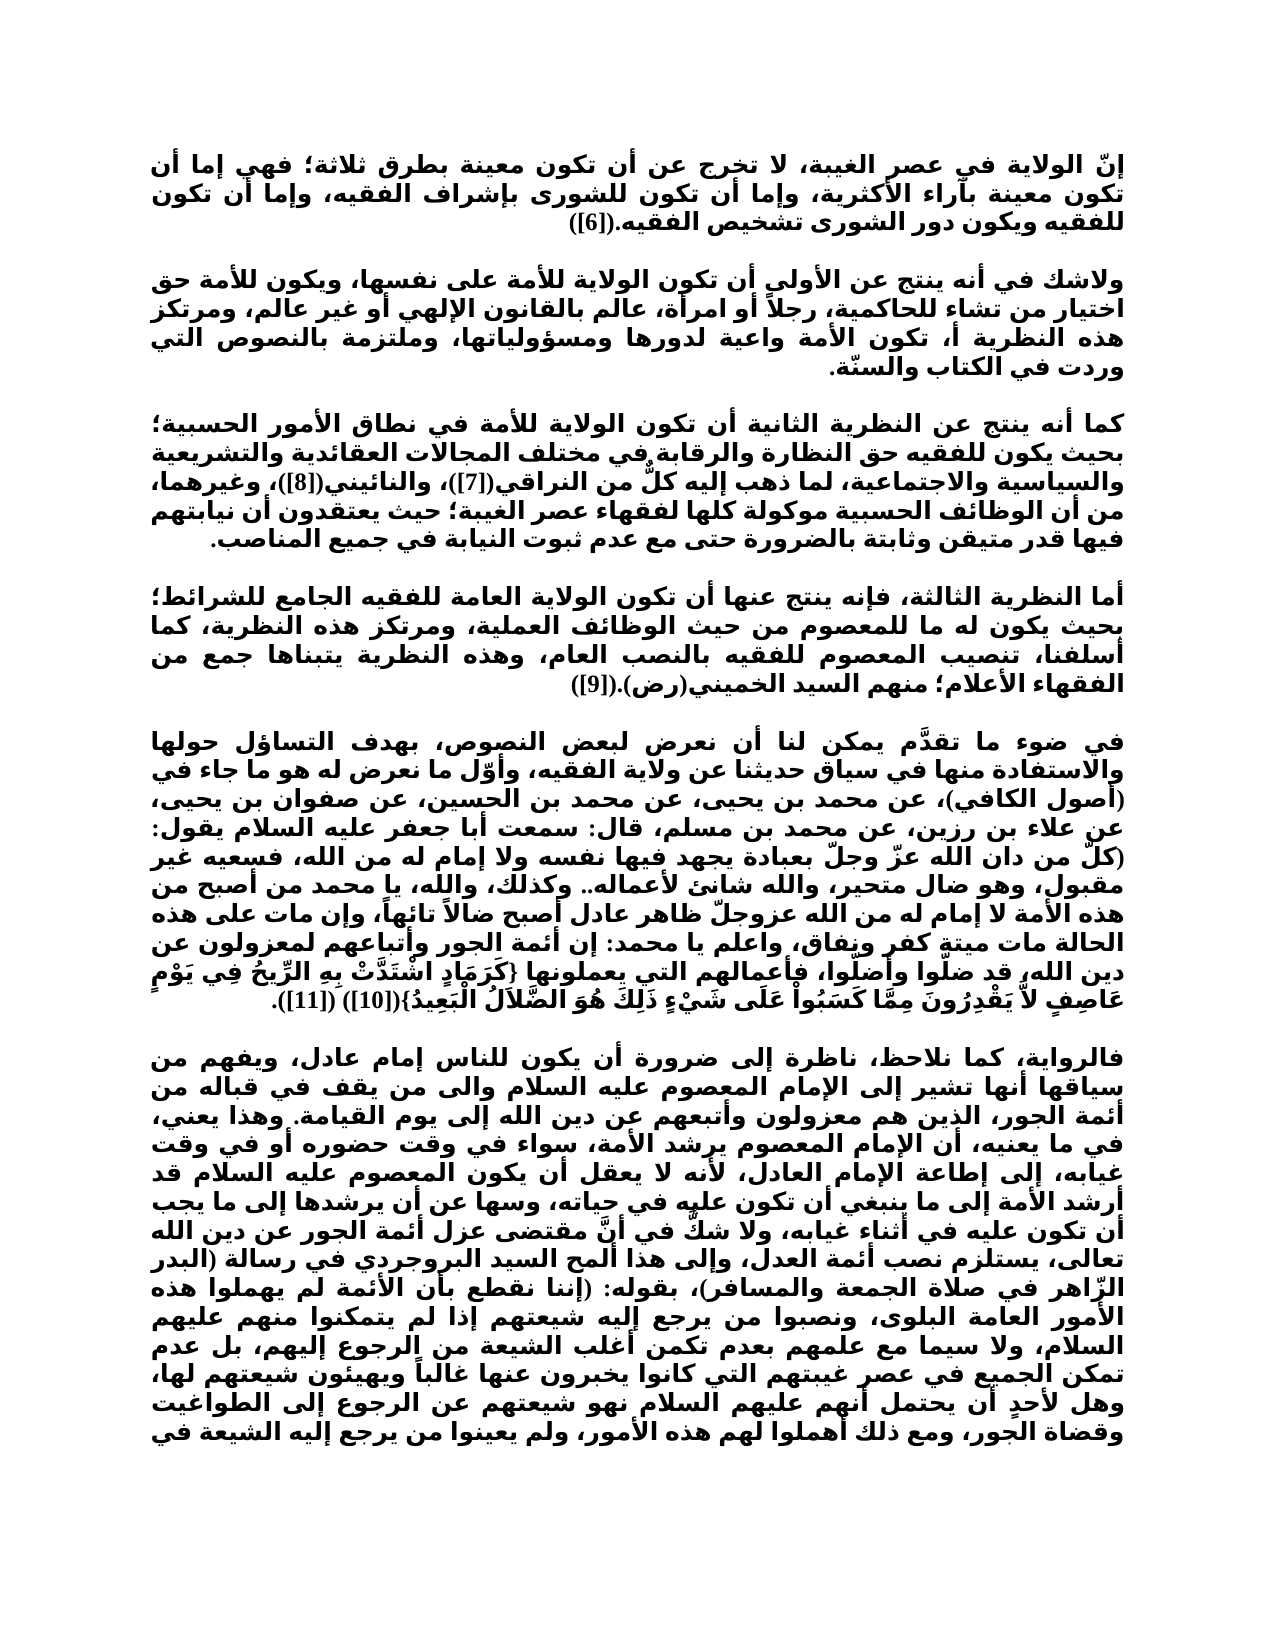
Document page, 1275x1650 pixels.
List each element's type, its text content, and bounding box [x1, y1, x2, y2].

text أما النظرية الثالثة، فإنه ينتج عنها أن تكون الولاية العامة للفقيه الجامع للشرائط؛ بحيث يكون له ما للمعصوم من حيث الوظائف العملية، ومرتكز هذه النظرية، كما أسلفنا، تنصيب المعصوم للفقيه بالنصب العام، وهذه النظرية يتبناها جمع من الفقهاء الأعلام؛ منهم السيد الخميني(رض).([9]) [150, 582, 1125, 697]
text إنّ الولاية في عصر الغيبة، لا تخرج عن أن تكون معينة بطرق ثلاثة؛ فهي إما أن تكون معينة بآراء الأكثرية، وإما أن تكون للشورى بإشراف الفقيه، وإما أن تكون للفقيه ويكون دور الشورى تشخيص الفقيه.([6]) [150, 150, 1125, 236]
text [150, 1043, 1125, 1446]
text في ضوء ما تقدَّم يمكن لنا أن نعرض لبعض النصوص، بهدف التساؤل حولها والاستفادة منها في سياق حديثنا عن ولاية الفقيه، وأوّل ما نعرض له هو ما جاء في (أصول الكافي)، عن محمد بن يحيى، عن محمد بن الحسين، عن صفوان بن يحيى، عن علاء بن رزين، عن محمد بن مسلم، قال: سمعت أبا جعفر عليه السلام يقول: (كلّ من دان الله عزّ وجلّ بعبادة يجهد فيها نفسه ولا إمام له من الله، فسعيه غير مقبول، وهو ضال متحير، والله شانئ لأعماله.. وكذلك، والله، يا محمد من أصبح من هذه الأمة لا إمام له من الله عزوجلّ ظاهر عادل أصبح ضالاً تائهاً، وإن مات على هذه الحالة مات ميتة كفر ونفاق، واعلم يا محمد: إن أئمة الجور وأتباعهم لمعزولون عن دين الله، قد ضلّوا وأضلّوا، فأعمالهم التي يعملونها {كَرَمَادٍ اشْتَدَّتْ بِهِ الرِّيحُ فِي يَوْمٍ عَاصِفٍ لاَّ يَقْدِرُونَ مِمَّا كَسَبُواْ عَلَى شَيْءٍ ذَلِكَ هُوَ الضَّلاَلُ الْبَعِيدُ}([10]) ([11]). [150, 727, 1125, 1014]
text كما أنه ينتج عن النظرية الثانية أن تكون الولاية للأمة في نطاق الأمور الحسبية؛ بحيث يكون للفقيه حق النظارة والرقابة في مختلف المجالات العقائدية والتشريعية والسياسية والاجتماعية، لما ذهب إليه كلٌّ من النراقي([7])، والنائيني([8])، وغيرهما، من أن الوظائف الحسبية موكولة كلها لفقهاء عصر الغيبة؛ حيث يعتقدون أن نيابتهم فيها قدر متيقن وثابتة بالضرورة حتى مع عدم ثبوت النيابة في جميع المناصب. [150, 409, 1125, 553]
text ولاشك في أنه ينتج عن الأولى أن تكون الولاية للأمة على نفسها، ويكون للأمة حق اختيار من تشاء للحاكمية، رجلاً أو امرأة، عالم بالقانون الإلهي أو غير عالم، ومرتكز هذه النظرية أ، تكون الأمة واعية لدورها ومسؤولياتها، وملتزمة بالنصوص التي وردت في الكتاب والسنّة. [150, 265, 1125, 380]
